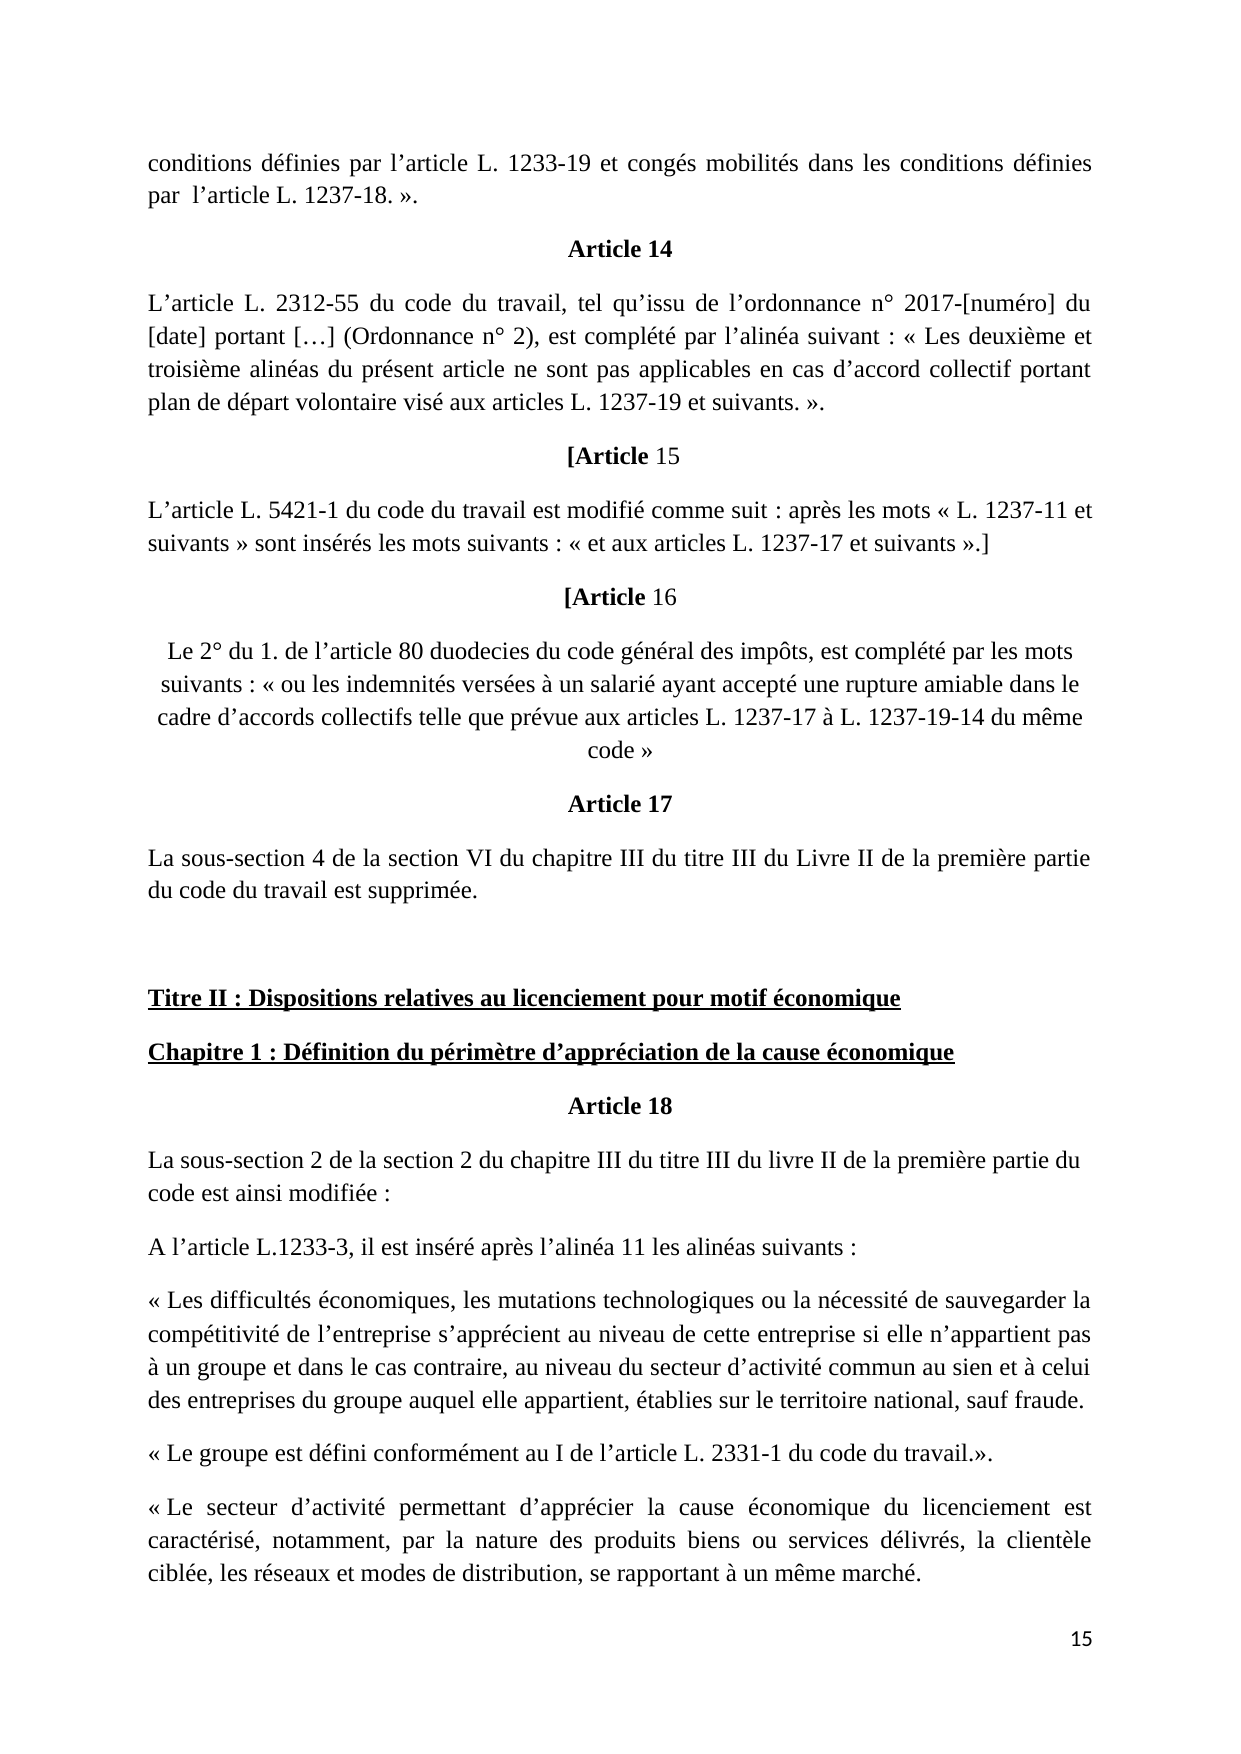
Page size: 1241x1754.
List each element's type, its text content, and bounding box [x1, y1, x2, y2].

text A l’article L.1233-3, il est inséré après l’alinéa 11 les alinéas suivants : [148, 1232, 1093, 1261]
text L’article L. 2312-55 du code du travail, tel qu’issu de l’ordonnance n° 2017-[numéro] du [date] portant […] (Ordonnance n° 2), est complété par l’alinéa suivant : « Les deuxième et troisième alinéas du présent article ne sont pas applicables en cas d’accord collectif portant plan de départ volontaire visé aux articles L. 1237-19 et suivants. ». [148, 288, 1093, 416]
text Le 2° du 1. de l’article 80 duodecies du code général des impôts, est complété par les mots suivants : « ou les indemnités versées à un salarié ayant accepté une rupture amiable dans le cadre d’accords collectifs telle que prévue aux articles L. 1237-17 à L. 1237-19-14 du même code » [148, 636, 1093, 764]
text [148, 148, 1093, 209]
text Article 14 [148, 234, 1093, 263]
text [Article 15 [148, 441, 1093, 470]
text L’article L. 5421-1 du code du travail est modifié comme suit : après les mots « L. 1237-11 et suivants » sont insérés les mots suivants : « et aux articles L. 1237-17 et suivants ».] [148, 495, 1093, 557]
subtitle Chapitre 1 : Définition du périmètre d’appréciation de la cause économique [148, 1037, 1093, 1066]
text Article 18 [148, 1091, 1093, 1120]
text La sous-section 2 de la section 2 du chapitre III du titre III du livre II de la première partie du code est ainsi modifiée : [148, 1145, 1093, 1207]
subtitle Titre II : Dispositions relatives au licenciement pour motif économique [148, 983, 1093, 1012]
text La sous-section 4 de la section VI du chapitre III du titre III du Livre II de la première partie du code du travail est supprimée. [148, 843, 1093, 904]
text « Les difficultés économiques, les mutations technologiques ou la nécessité de sauvegarder la compétitivité de l’entreprise s’apprécient au niveau de cette entreprise si elle n’appartient pas à un groupe et dans le cas contraire, au niveau du secteur d’activité commun au sien et à celui des entreprises du groupe auquel elle appartient, établies sur le territoire national, sauf fraude. [148, 1286, 1093, 1413]
text « Le secteur d’activité permettant d’apprécier la cause économique du licenciement est caractérisé, notamment, par la nature des produits biens ou services délivrés, la clientèle ciblée, les réseaux et modes de distribution, se rapportant à un même marché. [148, 1492, 1093, 1587]
text Article 17 [148, 789, 1093, 817]
text [Article 16 [148, 582, 1093, 611]
text « Le groupe est défini conformément au I de l’article L. 2331-1 du code du travail.». [148, 1438, 1093, 1467]
